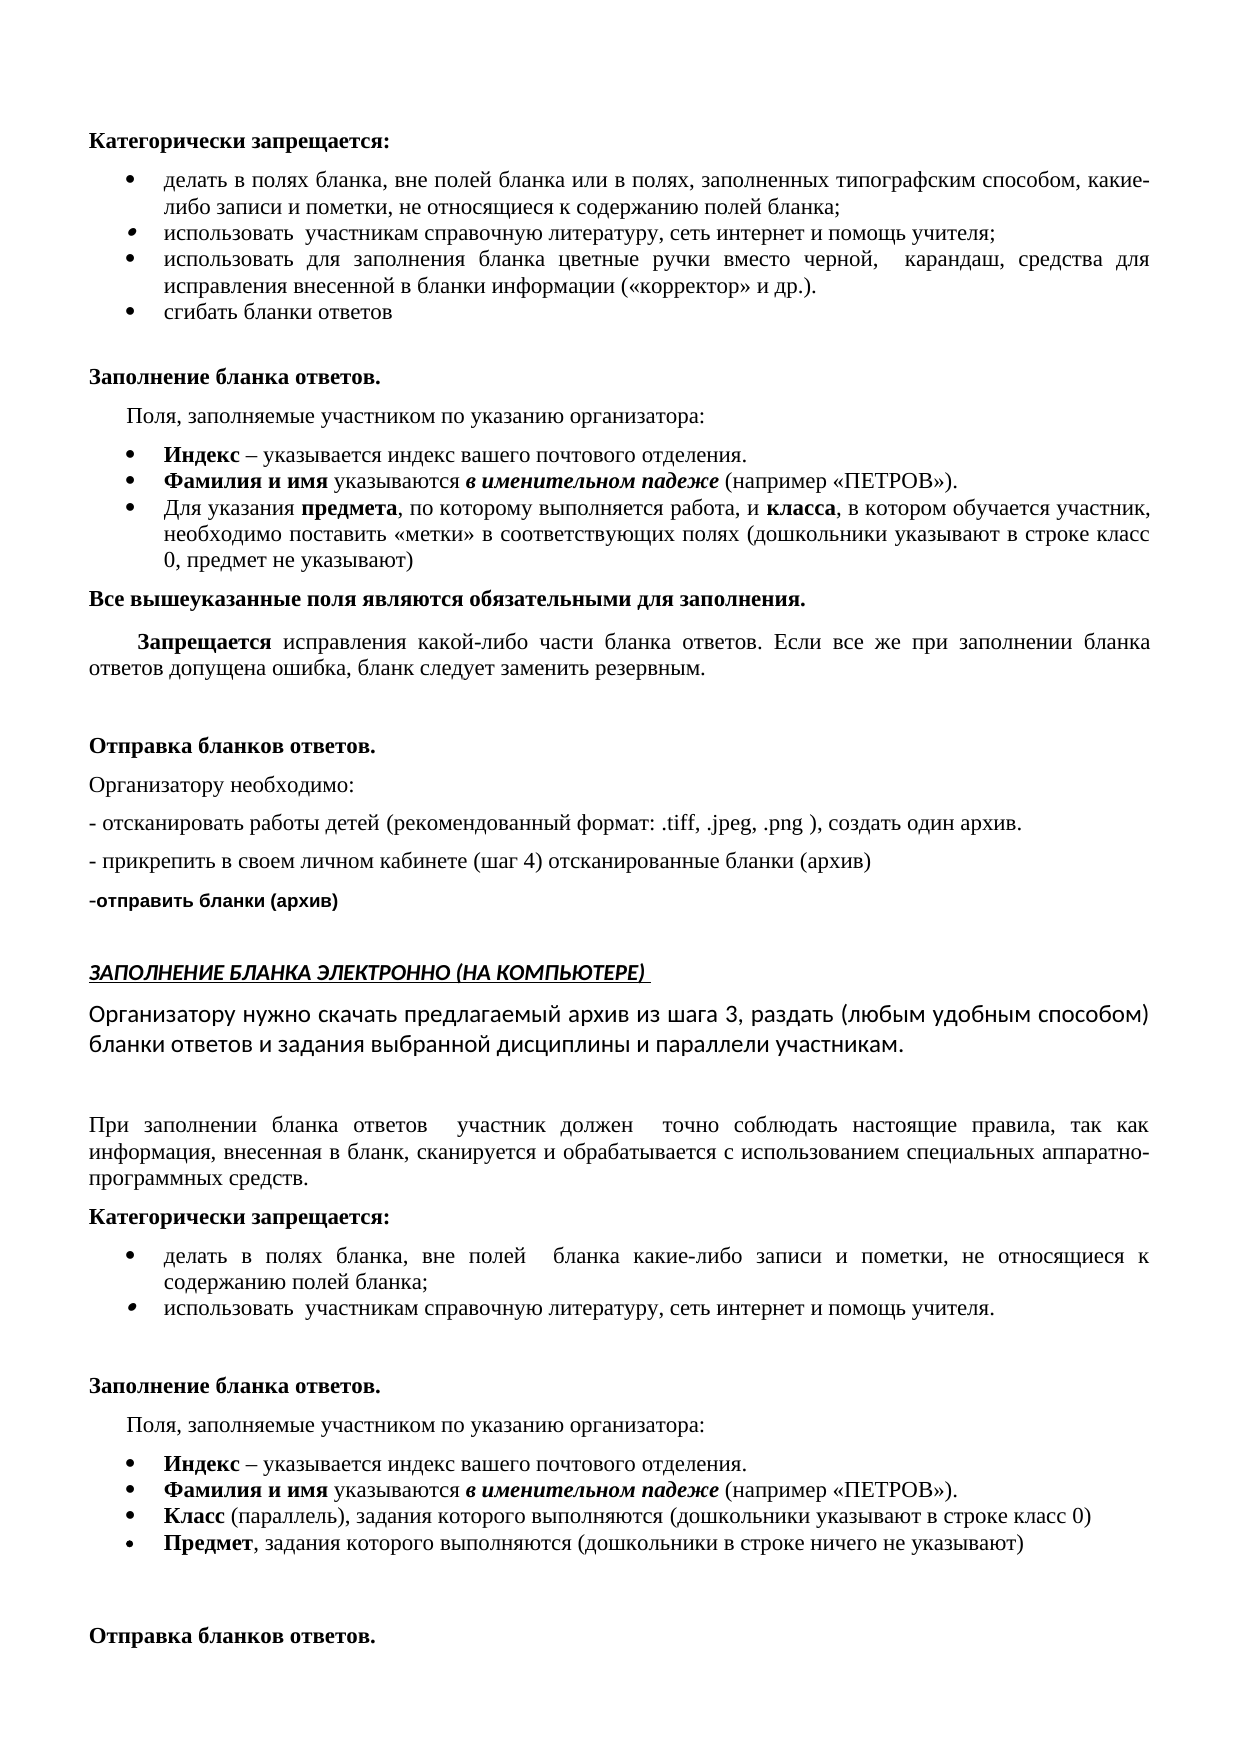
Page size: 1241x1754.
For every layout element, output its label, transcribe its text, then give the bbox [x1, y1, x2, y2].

text - отсканировать работы детей (рекомендованный формат: .tiff, .jpeg, .png ), создать один архив. [89, 809, 1152, 836]
text Категорически запрещается: [89, 1203, 1152, 1229]
list использовать для заполнения бланка цветные ручки вместо черной, карандаш, средства для исправления внесенной в бланки информации («корректор» и др.). [126, 245, 1152, 298]
list делать в полях бланка, вне полей бланка какие-либо записи и пометки, не относящиеся к содержанию полей бланка; [126, 1242, 1152, 1294]
text Категорически запрещается: [89, 127, 1152, 154]
text Организатору нужно скачать предлагаемый архив из шага 3, раздать (любым удобным способом) бланки ответов и задания выбранной дисциплины и параллели участникам. [89, 998, 1152, 1059]
text При заполнении бланка ответов участник должен точно соблюдать настоящие правила, так как информация, внесенная в бланк, сканируется и обрабатывается с использованием специальных аппаратно-программных средств. [89, 1111, 1152, 1190]
list делать в полях бланка, вне полей бланка или в полях, заполненных типографским способом, какие-либо записи и пометки, не относящиеся к содержанию полей бланка; [126, 166, 1152, 219]
list использовать участникам справочную литературу, сеть интернет и помощь учителя; [126, 219, 1152, 245]
list сгибать бланки ответов [126, 298, 1152, 324]
text -отправить бланки (архив) [89, 886, 1152, 912]
text Отправка бланков ответов. [89, 732, 1152, 758]
text Заполнение бланка ответов. [89, 363, 1152, 390]
text Отправка бланков ответов. [89, 1622, 1152, 1649]
text Поля, заполняемые участником по указанию организатора: [89, 1411, 1152, 1437]
text Заполнение бланка ответов. [89, 1372, 1152, 1398]
list использовать участникам справочную литературу, сеть интернет и помощь учителя. [126, 1294, 1152, 1321]
text Поля, заполняемые участником по указанию организатора: [89, 402, 1152, 428]
list Фамилия и имя указываются в именительном падеже (например «ПЕТРОВ»). [126, 1476, 1152, 1503]
text Запрещается исправления какой-либо части бланка ответов. Если все же при заполнении бланка ответов допущена ошибка, бланк следует заменить резервным. [89, 628, 1152, 681]
list Фамилия и имя указываются в именительном падеже (например «ПЕТРОВ»). [126, 467, 1152, 494]
list Предмет, задания которого выполняются (дошкольники в строке ничего не указывают) [126, 1529, 1152, 1555]
text Организатору необходимо: [89, 771, 1152, 797]
text - прикрепить в своем личном кабинете (шаг 4) отсканированные бланки (архив) [89, 848, 1152, 874]
list Для указания предмета, по которому выполняется работа, и класса, в котором обучается участник, необходимо поставить «метки» в соответствующих полях (дошкольники указывают в строке класс 0, предмет не указывают) [126, 494, 1152, 573]
text ЗАПОЛНЕНИЕ БЛАНКА ЭЛЕКТРОННО (НА КОМПЬЮТЕРЕ) [89, 958, 1152, 986]
list Индекс – указывается индекс вашего почтового отделения. [126, 441, 1152, 467]
list Класс (параллель), задания которого выполняются (дошкольники указывают в строке класс 0) [126, 1503, 1152, 1529]
list Индекс – указывается индекс вашего почтового отделения. [126, 1450, 1152, 1476]
text Все вышеуказанные поля являются обязательными для заполнения. [89, 585, 1152, 612]
